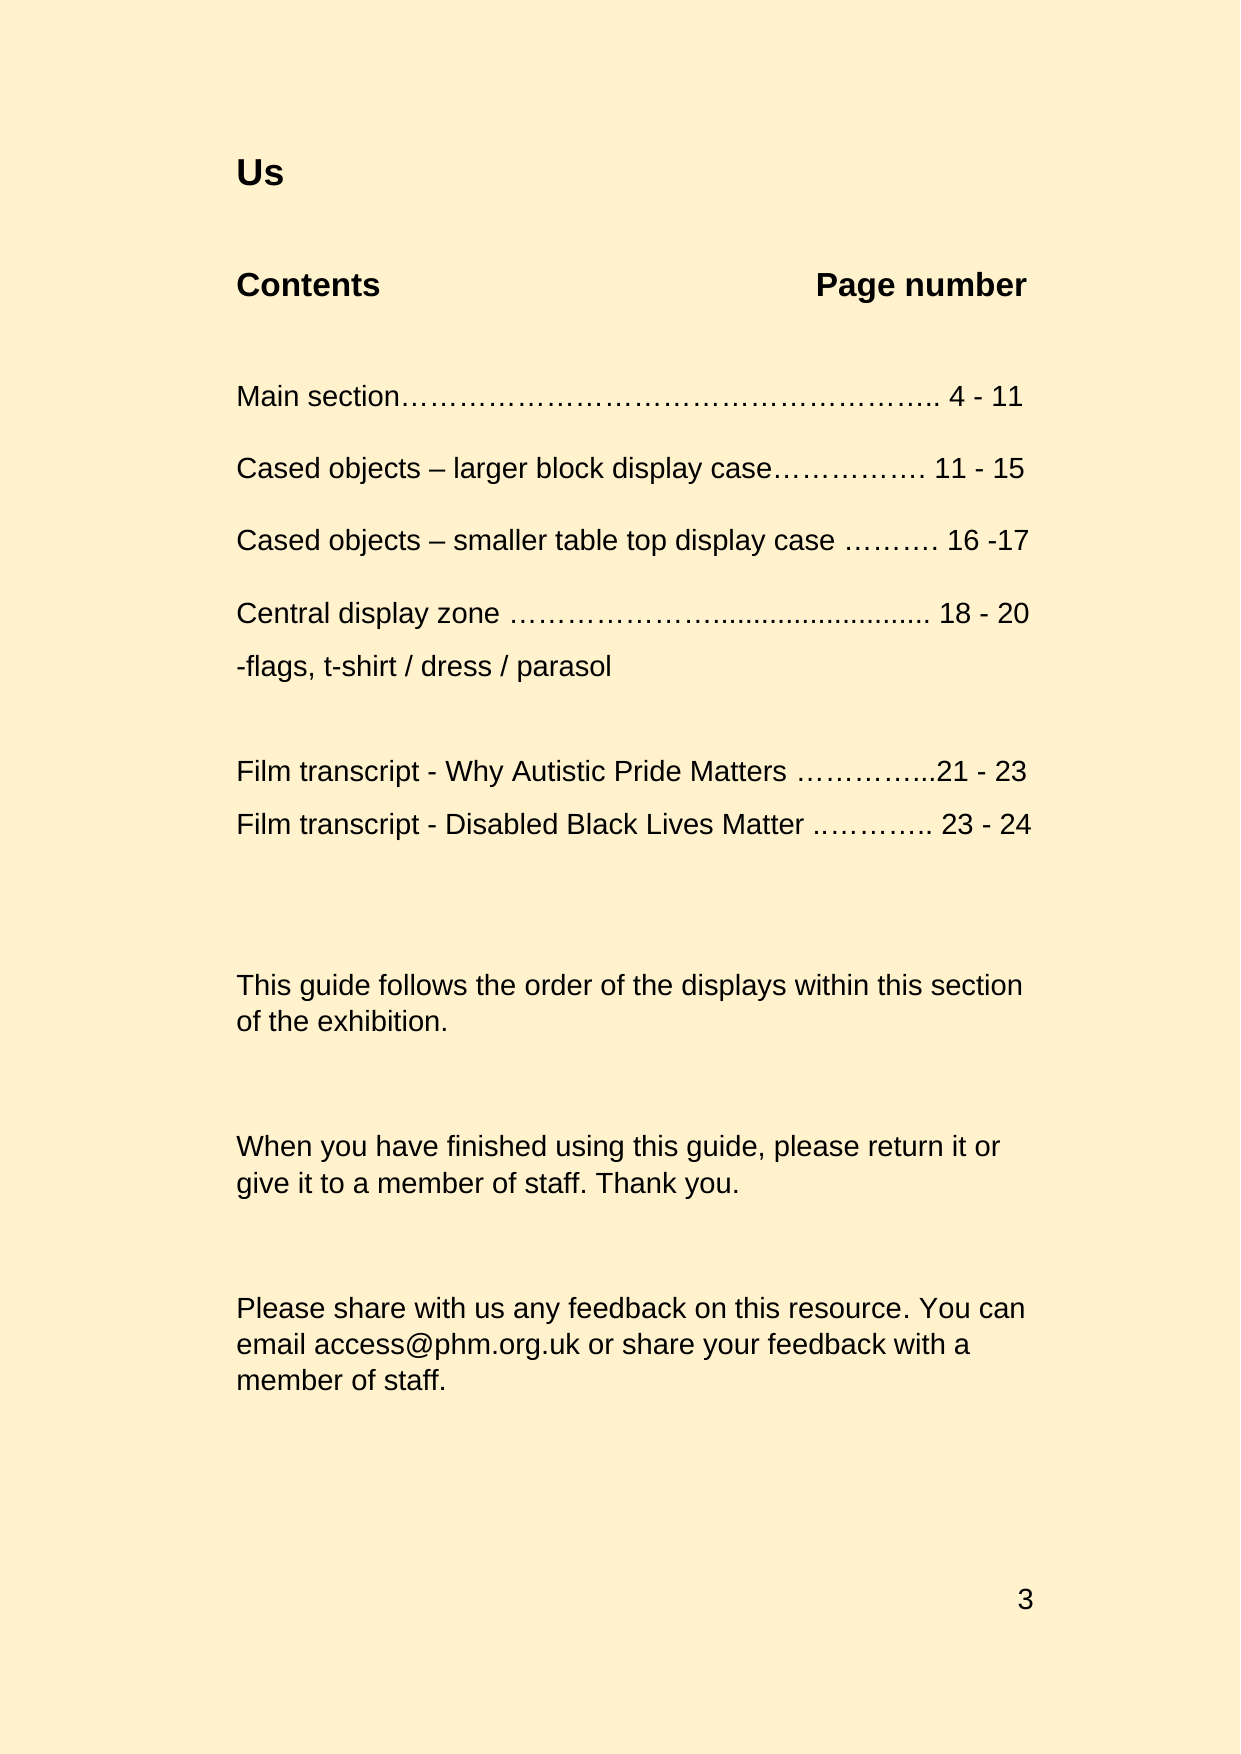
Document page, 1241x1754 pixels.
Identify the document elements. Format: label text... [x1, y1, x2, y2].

text When you have finished using this guide, please return it or give it to a member of staff. Thank you. [236, 1129, 1033, 1199]
text Film transcript - Disabled Black Lives Matter ..……….. 23 - 24 [236, 807, 1033, 841]
text -flags, t-shirt / dress / parasol [236, 648, 1033, 682]
text This guide follows the order of the displays within this section of the exhibition. [236, 968, 1033, 1038]
text Cased objects – smaller table top display case ………. 16 -17 [236, 523, 1033, 557]
text Central display zone …………………........................... 18 - 20 [236, 596, 1033, 629]
text Film transcript - Why Autistic Pride Matters …………...21 - 23 [236, 754, 1033, 788]
text Cased objects – larger block display case……………. 11 - 15 [236, 451, 1033, 485]
text Please share with us any feedback on this resource. You can email access@phm.org.uk or share your feedback with a member of staff. [236, 1291, 1033, 1397]
text Contents Page number [236, 265, 1033, 303]
text Main section……………………………………………….. 4 - 11 [236, 379, 1033, 412]
text Us [236, 150, 1033, 193]
